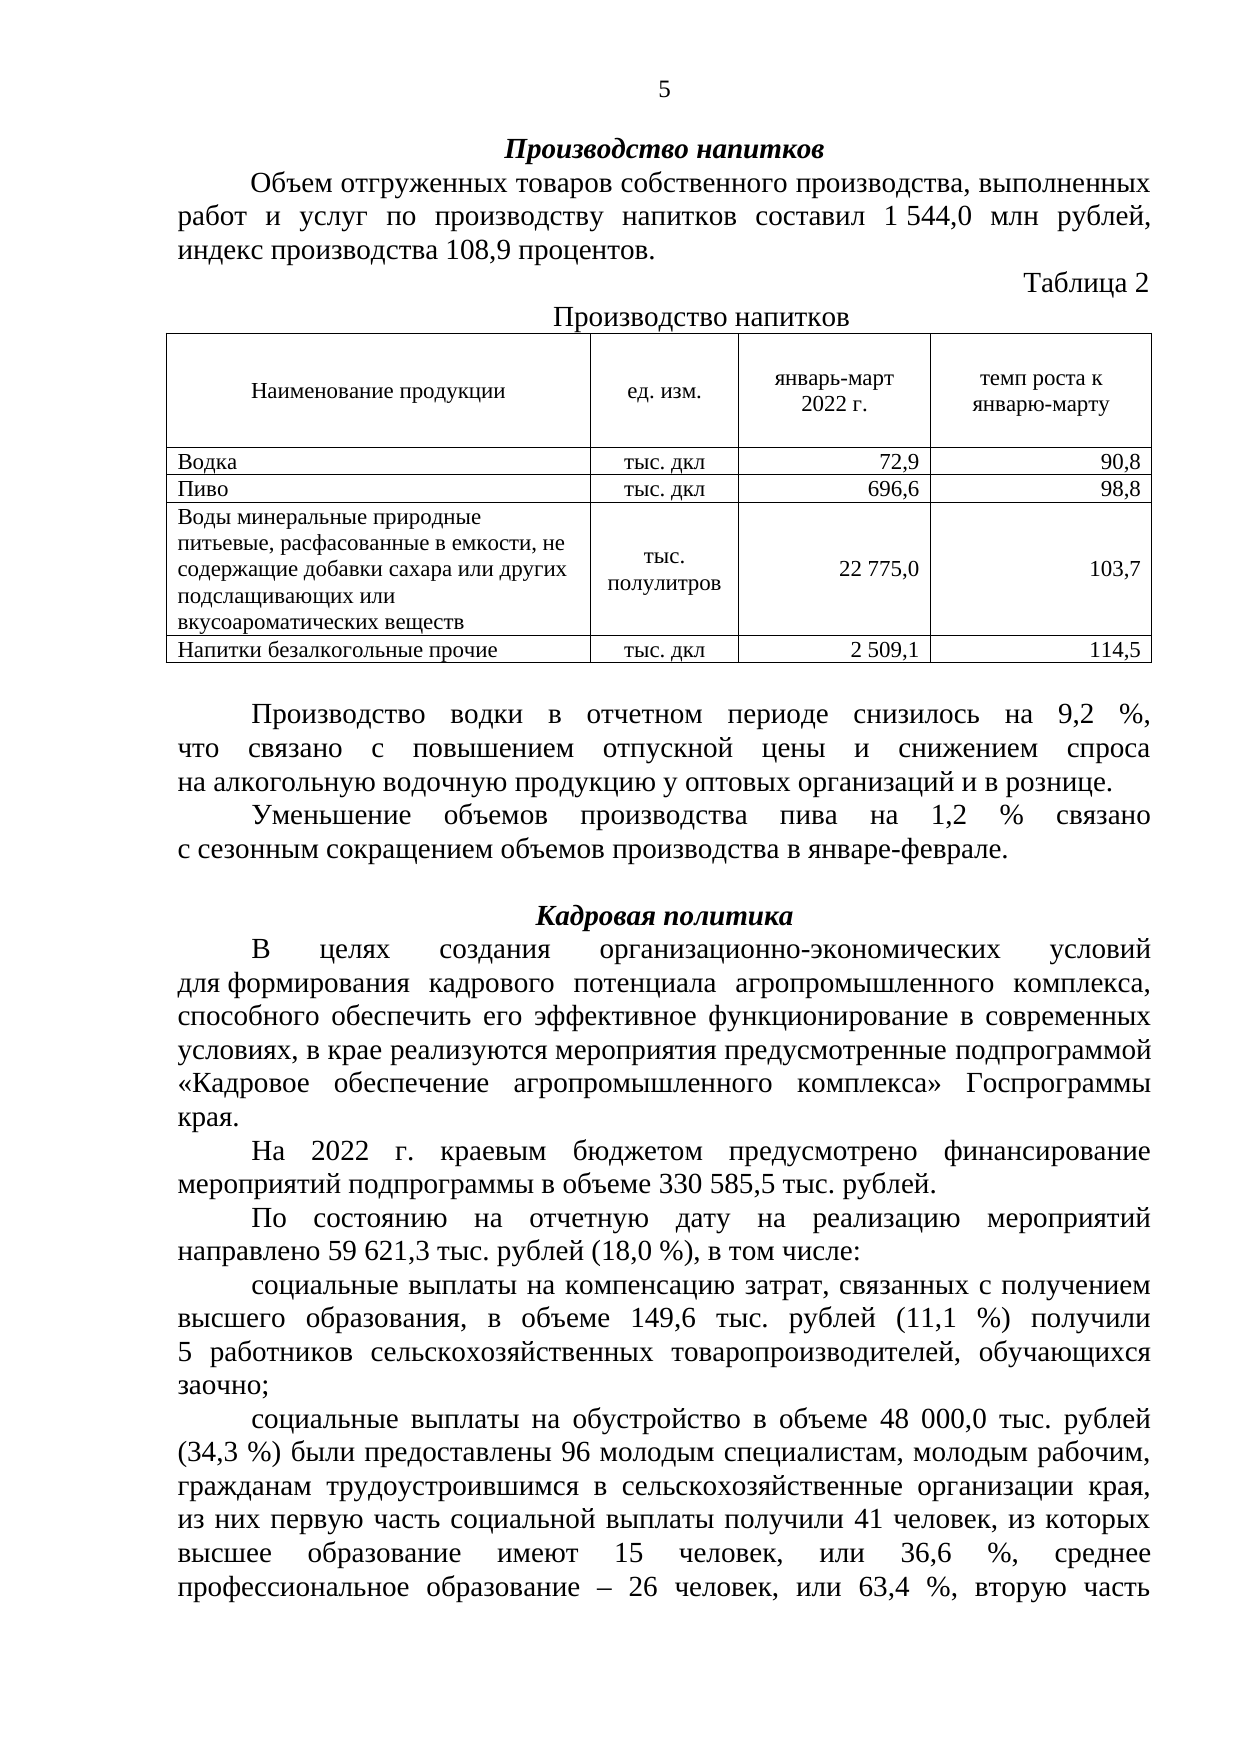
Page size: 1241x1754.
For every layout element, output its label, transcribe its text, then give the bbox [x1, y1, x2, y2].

table_cell 98,8 [931, 475, 1151, 502]
text В целях создания организационно-экономических условий для формирования кадрового потенциала агропромышленного комплекса, способного обеспечить его эффективное функционирование в современных условиях, в крае реализуются мероприятия предусмотренные подпрограммой «Кадровое обеспечение агропромышленного комплекса» Госпрограммы края. [177, 931, 1152, 1133]
table_cell 90,8 [931, 448, 1151, 474]
table_cell 114,5 [931, 636, 1151, 662]
table_cell Пиво [167, 475, 590, 502]
table_cell 103,7 [931, 503, 1151, 634]
table_cell 696,6 [739, 475, 930, 502]
table_header темп роста к январю-марту [931, 334, 1151, 447]
text Производство напитков [177, 131, 1152, 165]
table_cell Воды минеральные природные питьевые, расфасованные в емкости, не содержащие добавки сахара или других подслащивающих или вкусоароматических веществ [167, 503, 590, 634]
text Кадровая политика [177, 898, 1152, 931]
table_cell тыс. полулитров [591, 503, 738, 634]
table_cell тыс. дкл [591, 448, 738, 474]
table_cell 72,9 [739, 448, 930, 474]
text социальные выплаты на компенсацию затрат, связанных с получением высшего образования, в объеме 149,6 тыс. рублей (11,1 %) получили 5 работников сельскохозяйственных товаропроизводителей, обучающихся заочно; [177, 1267, 1152, 1401]
text На 2022 г. краевым бюджетом предусмотрено финансирование мероприятий подпрограммы в объеме 330 585,5 тыс. рублей. [177, 1133, 1152, 1200]
text Производство водки в отчетном периоде снизилось на 9,2 %, что связано с повышением отпускной цены и снижением спроса на алкогольную водочную продукцию у оптовых организаций и в рознице. [177, 697, 1152, 797]
table_header Наименование продукции [167, 334, 590, 447]
table_cell Напитки безалкогольные прочие [167, 636, 590, 662]
text По состоянию на отчетную дату на реализацию мероприятий направлено 59 621,3 тыс. рублей (18,0 %), в том числе: [177, 1200, 1152, 1267]
table_cell тыс. дкл [591, 636, 738, 662]
text Уменьшение объемов производства пива на 1,2 % связано с сезонным сокращением объемов производства в январе-феврале. [177, 797, 1152, 864]
text Объем отгруженных товаров собственного производства, выполненных работ и услуг по производству напитков составил 1 544,0 млн рублей, индекс производства 108,9 процентов. [177, 165, 1152, 266]
text Производство напитков [177, 299, 1152, 333]
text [177, 1401, 1152, 1602]
text Таблица 2 [177, 266, 1152, 299]
table_header ед. изм. [591, 334, 738, 447]
table_cell 2 509,1 [739, 636, 930, 662]
table_cell 22 775,0 [739, 503, 930, 634]
table_cell Водка [167, 448, 590, 474]
table_cell тыс. дкл [591, 475, 738, 502]
table_header январь-март 2022 г. [739, 334, 930, 447]
